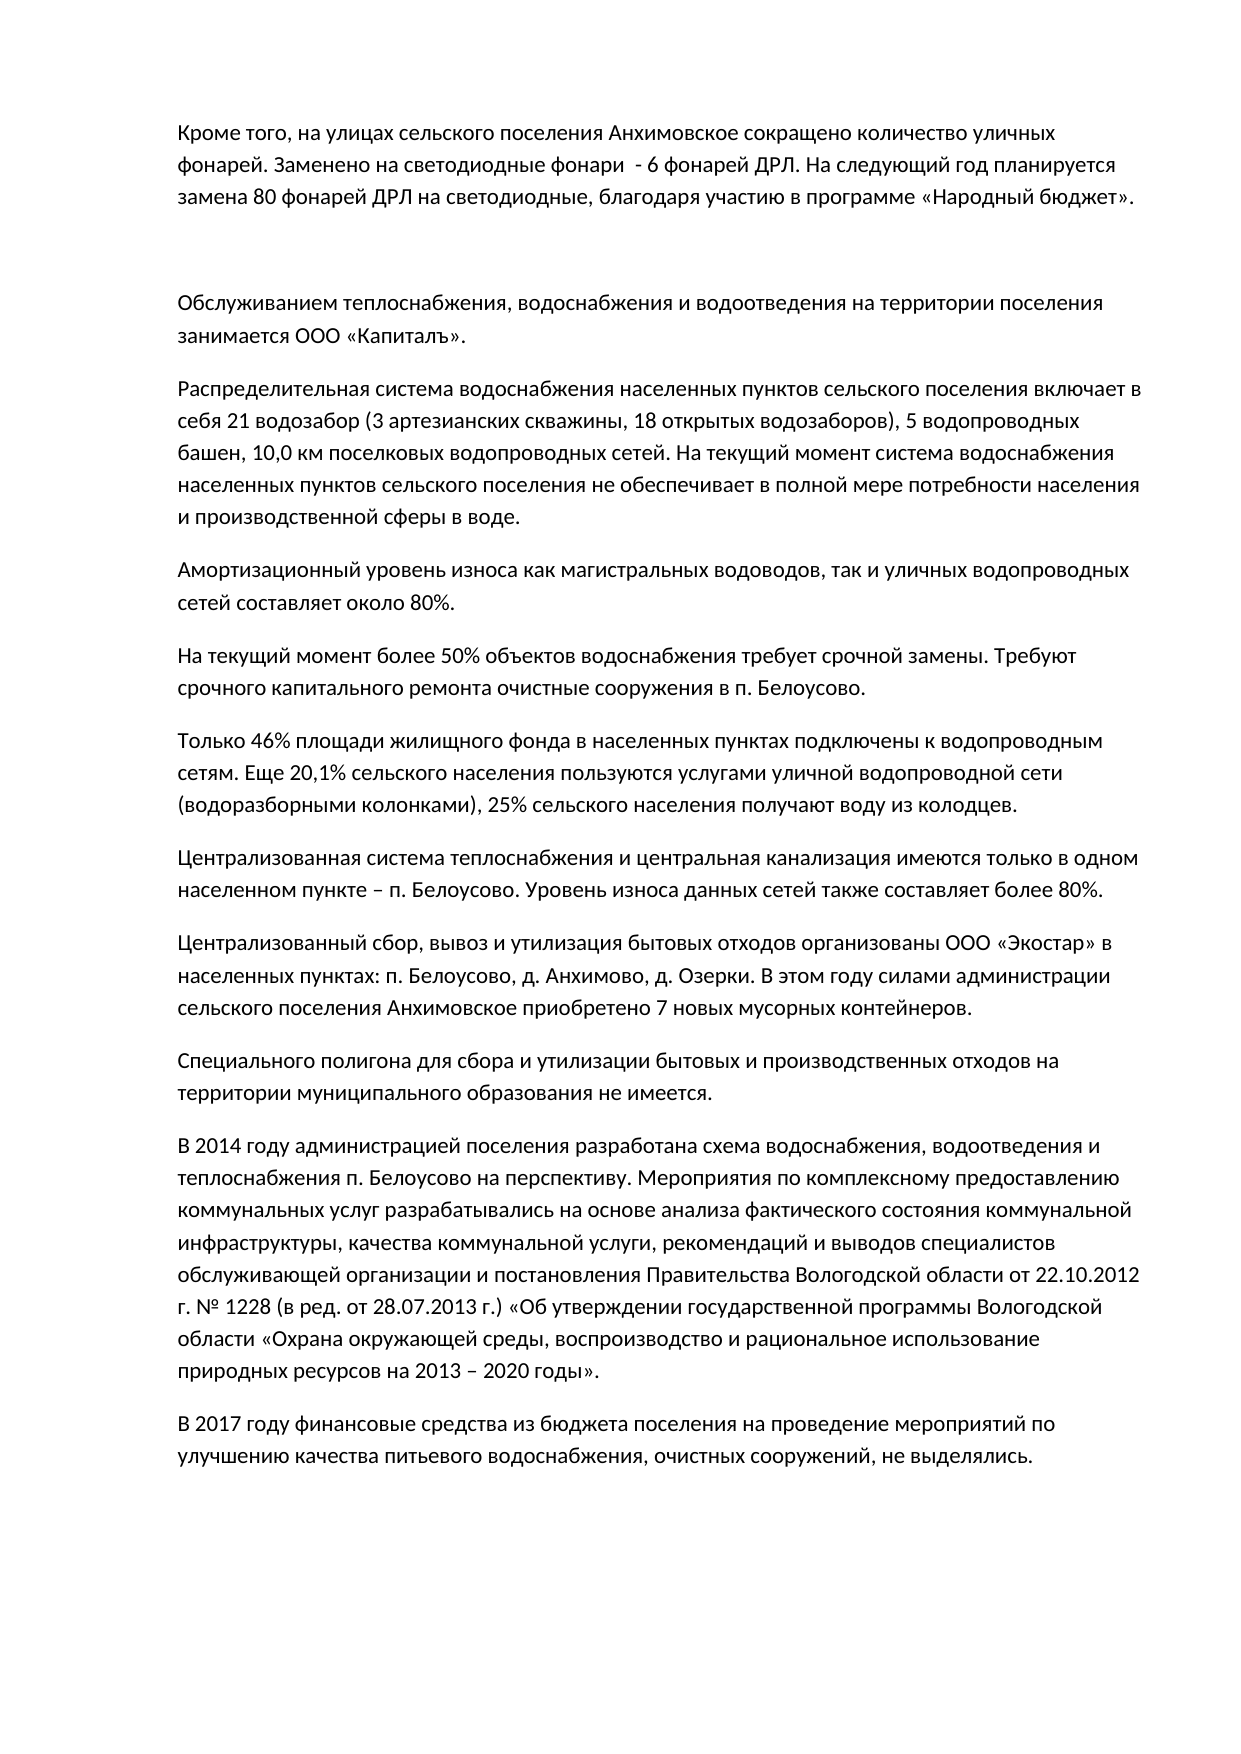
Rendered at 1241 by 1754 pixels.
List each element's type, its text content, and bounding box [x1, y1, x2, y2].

text Централизованная система теплоснабжения и центральная канализация имеются только в одном населенном пункте – п. Белоусово. Уровень износа данных сетей также составляет более 80%. [177, 843, 1152, 903]
text Амортизационный уровень износа как магистральных водоводов, так и уличных водопроводных сетей составляет около 80%. [177, 556, 1152, 616]
text Кроме того, на улицах сельского поселения Анхимовское сокращено количество уличных фонарей. Заменено на светодиодные фонари - 6 фонарей ДРЛ. На следующий год планируется замена 80 фонарей ДРЛ на светодиодные, благодаря участию в программе «Народный бюджет». [177, 118, 1152, 211]
text Распределительная система водоснабжения населенных пунктов сельского поселения включает в себя 21 водозабор (3 артезианских скважины, 18 открытых водозаборов), 5 водопроводных башен, 10,0 км поселковых водопроводных сетей. На текущий момент система водоснабжения населенных пунктов сельского поселения не обеспечивает в полной мере потребности населения и производственной сферы в воде. [177, 374, 1152, 531]
text На текущий момент более 50% объектов водоснабжения требует срочной замены. Требуют срочного капитального ремонта очистные сооружения в п. Белоусово. [177, 641, 1152, 701]
text В 2014 году администрацией поселения разработана схема водоснабжения, водоотведения и теплоснабжения п. Белоусово на перспективу. Мероприятия по комплексному предоставлению коммунальных услуг разрабатывались на основе анализа фактического состояния коммунальной инфраструктуры, качества коммунальной услуги, рекомендаций и выводов специалистов обслуживающей организации и постановления Правительства Вологодской области от 22.10.2012 г. № 1228 (в ред. от 28.07.2013 г.) «Об утверждении государственной программы Вологодской области «Охрана окружающей среды, воспроизводство и рациональное использование природных ресурсов на 2013 – 2020 годы». [177, 1131, 1152, 1384]
text В 2017 году финансовые средства из бюджета поселения на проведение мероприятий по улучшению качества питьевого водоснабжения, очистных сооружений, не выделялись. [177, 1409, 1152, 1470]
text Специального полигона для сбора и утилизации бытовых и производственных отходов на территории муниципального образования не имеется. [177, 1046, 1152, 1106]
text Только 46% площади жилищного фонда в населенных пунктах подключены к водопроводным сетям. Еще 20,1% сельского населения пользуются услугами уличной водопроводной сети (водоразборными колонками), 25% сельского населения получают воду из колодцев. [177, 726, 1152, 818]
text Централизованный сбор, вывоз и утилизация бытовых отходов организованы ООО «Экостар» в населенных пунктах: п. Белоусово, д. Анхимово, д. Озерки. В этом году силами администрации сельского поселения Анхимовское приобретено 7 новых мусорных контейнеров. [177, 928, 1152, 1021]
text Обслуживанием теплоснабжения, водоснабжения и водоотведения на территории поселения занимается ООО «Капиталъ». [177, 288, 1152, 349]
